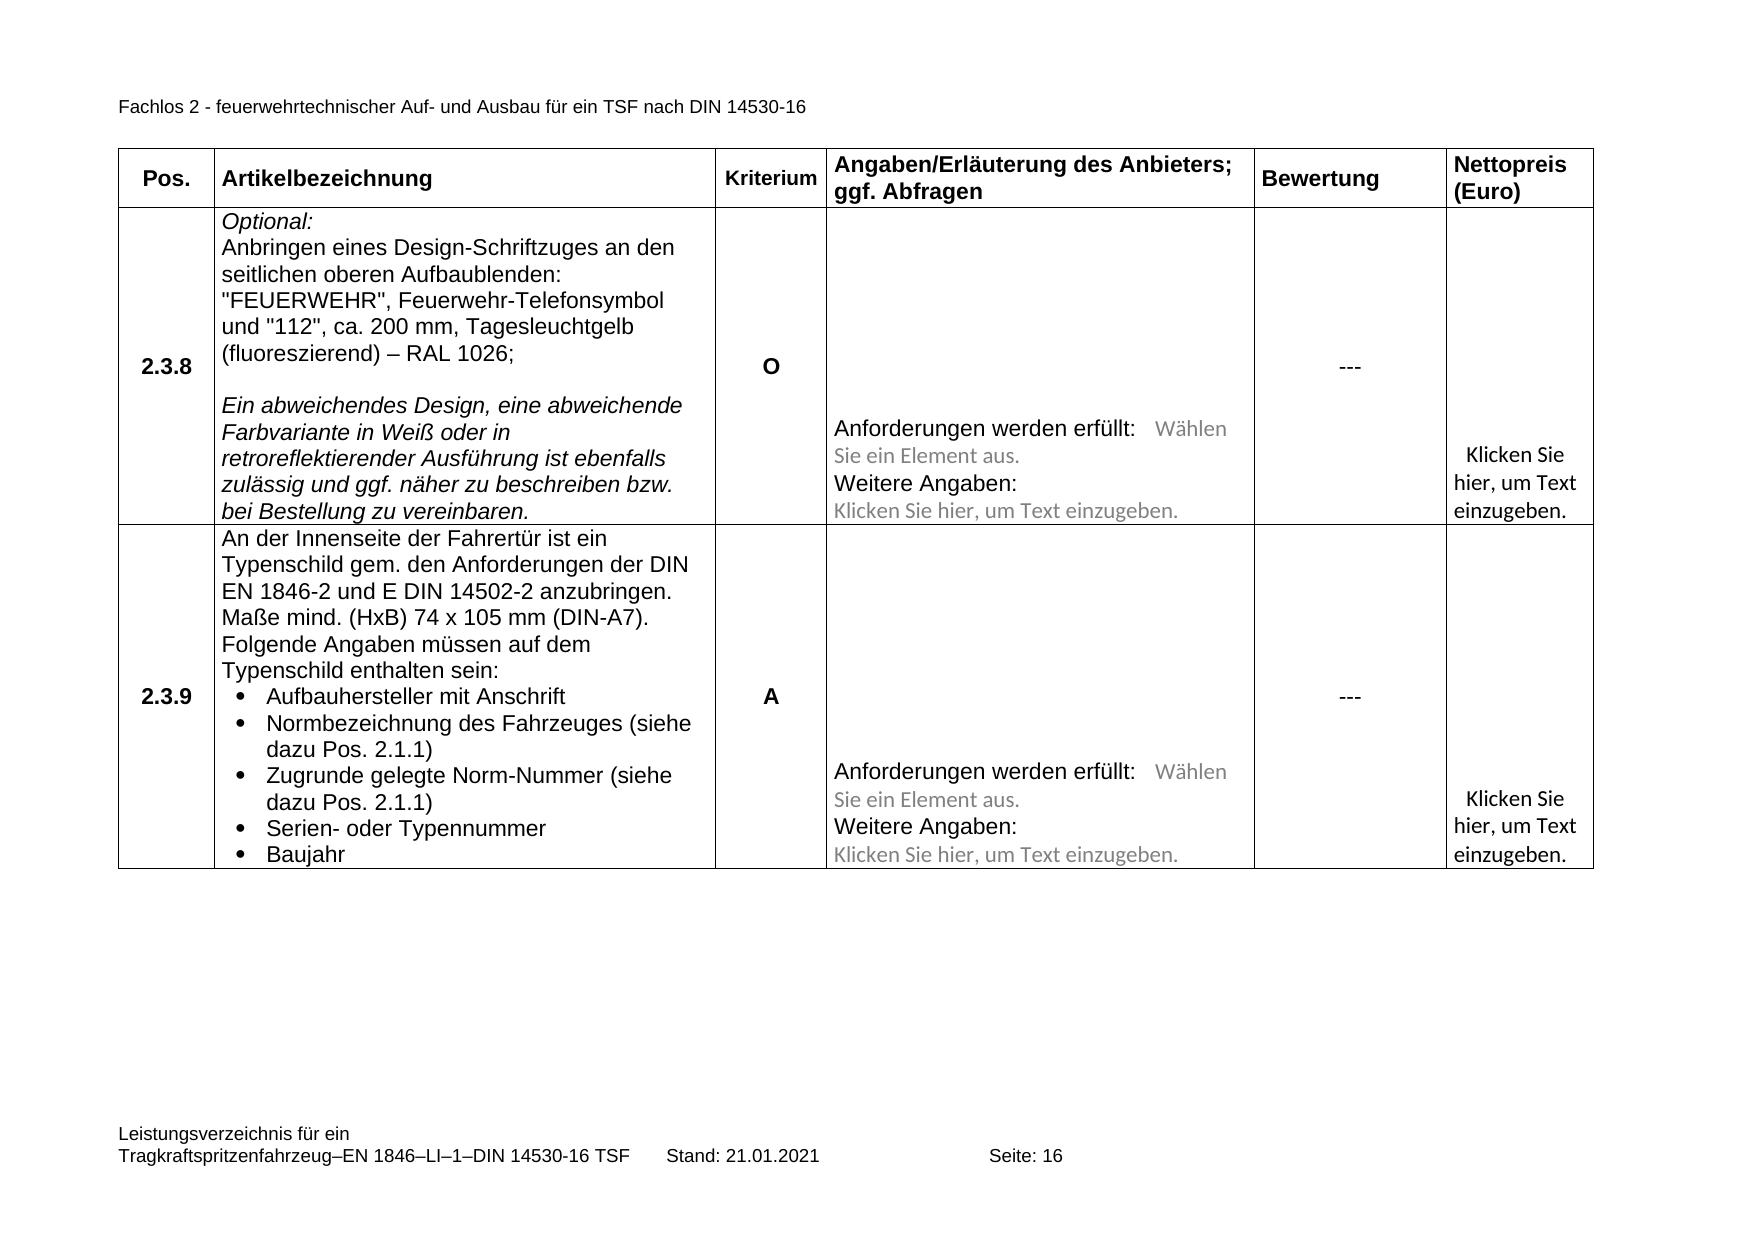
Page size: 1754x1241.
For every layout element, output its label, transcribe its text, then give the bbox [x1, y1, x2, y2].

table_cell --- [1255, 208, 1446, 524]
table_header Angaben/Erläuterung des Anbieters; ggf. Abfragen [827, 149, 1254, 207]
table_header Artikelbezeichnung [215, 149, 715, 207]
table_cell Optional: Anbringen eines Design-Schriftzuges an den seitlichen oberen Aufbaublenden: "FEUERWEHR", Feuerwehr-Telefonsymbol und "112", ca. 200 mm, Tagesleuchtgelb (fluoreszierend) – RAL 1026; Ein abweichendes Design, eine abweichende Farbvariante in Weiß oder in retroreflektierender Ausführung ist ebenfalls zulässig und ggf. näher zu beschreiben bzw. bei Bestellung zu vereinbaren. [215, 208, 715, 524]
table_cell Anforderungen werden erfüllt: Weitere Angaben: [827, 525, 1254, 868]
table_cell O [716, 208, 826, 524]
table_cell [1447, 208, 1593, 524]
table_cell 2.3.9 [119, 525, 214, 868]
table_cell An der Innenseite der Fahrertür ist ein Typenschild gem. den Anforderungen der DIN EN 1846-2 und E DIN 14502-2 anzubringen. Maße mind. (HxB) 74 x 105 mm (DIN-A7). Folgende Angaben müssen auf dem Typenschild enthalten sein: Aufbauhersteller mit Anschrift Normbezeichnung des Fahrzeuges (siehe dazu Pos. 2.1.1) Zugrunde gelegte Norm-Nummer (siehe dazu Pos. 2.1.1) Serien- oder Typennummer Baujahr [215, 525, 715, 868]
table_cell Anforderungen werden erfüllt: Weitere Angaben: [827, 208, 1254, 524]
table_cell [1447, 525, 1593, 868]
table_cell 2.3.8 [119, 208, 214, 524]
table_header Pos. [119, 149, 214, 207]
table_cell --- [1255, 525, 1446, 868]
table_header Bewertung [1255, 149, 1446, 207]
table_cell A [716, 525, 826, 868]
table_header Nettopreis (Euro) [1447, 149, 1593, 207]
table_header Kriterium [716, 149, 826, 207]
